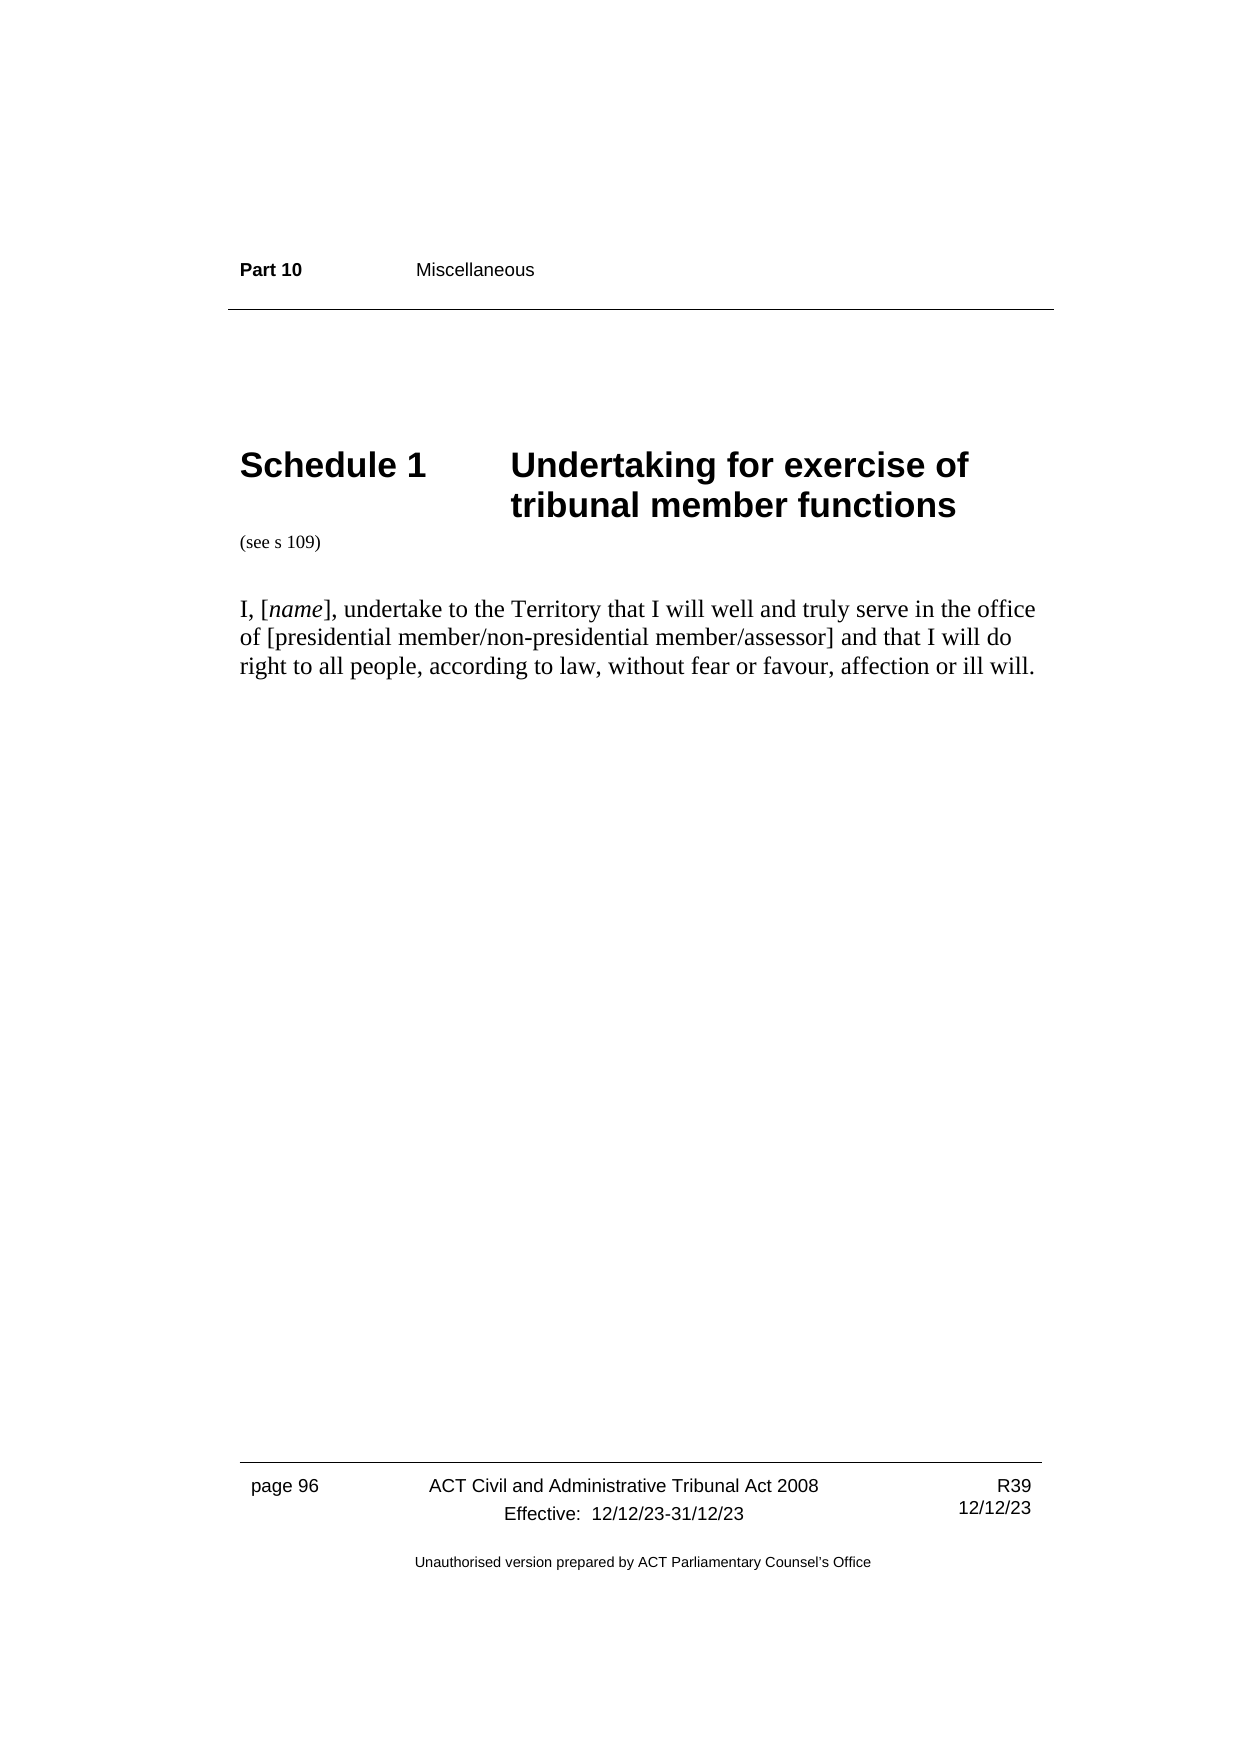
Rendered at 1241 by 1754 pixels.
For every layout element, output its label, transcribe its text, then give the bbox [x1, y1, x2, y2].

text (see s 109) [239, 531, 1042, 553]
subtitle Schedule 1 Undertaking for exercise of tribunal member functions [239, 444, 1042, 525]
text I, [name], undertake to the Territory that I will well and truly serve in the office of [presidential member/non-presidential member/assessor] and that I will do right to all people, according to law, without fear or favour, affection or ill will. [239, 594, 1042, 680]
